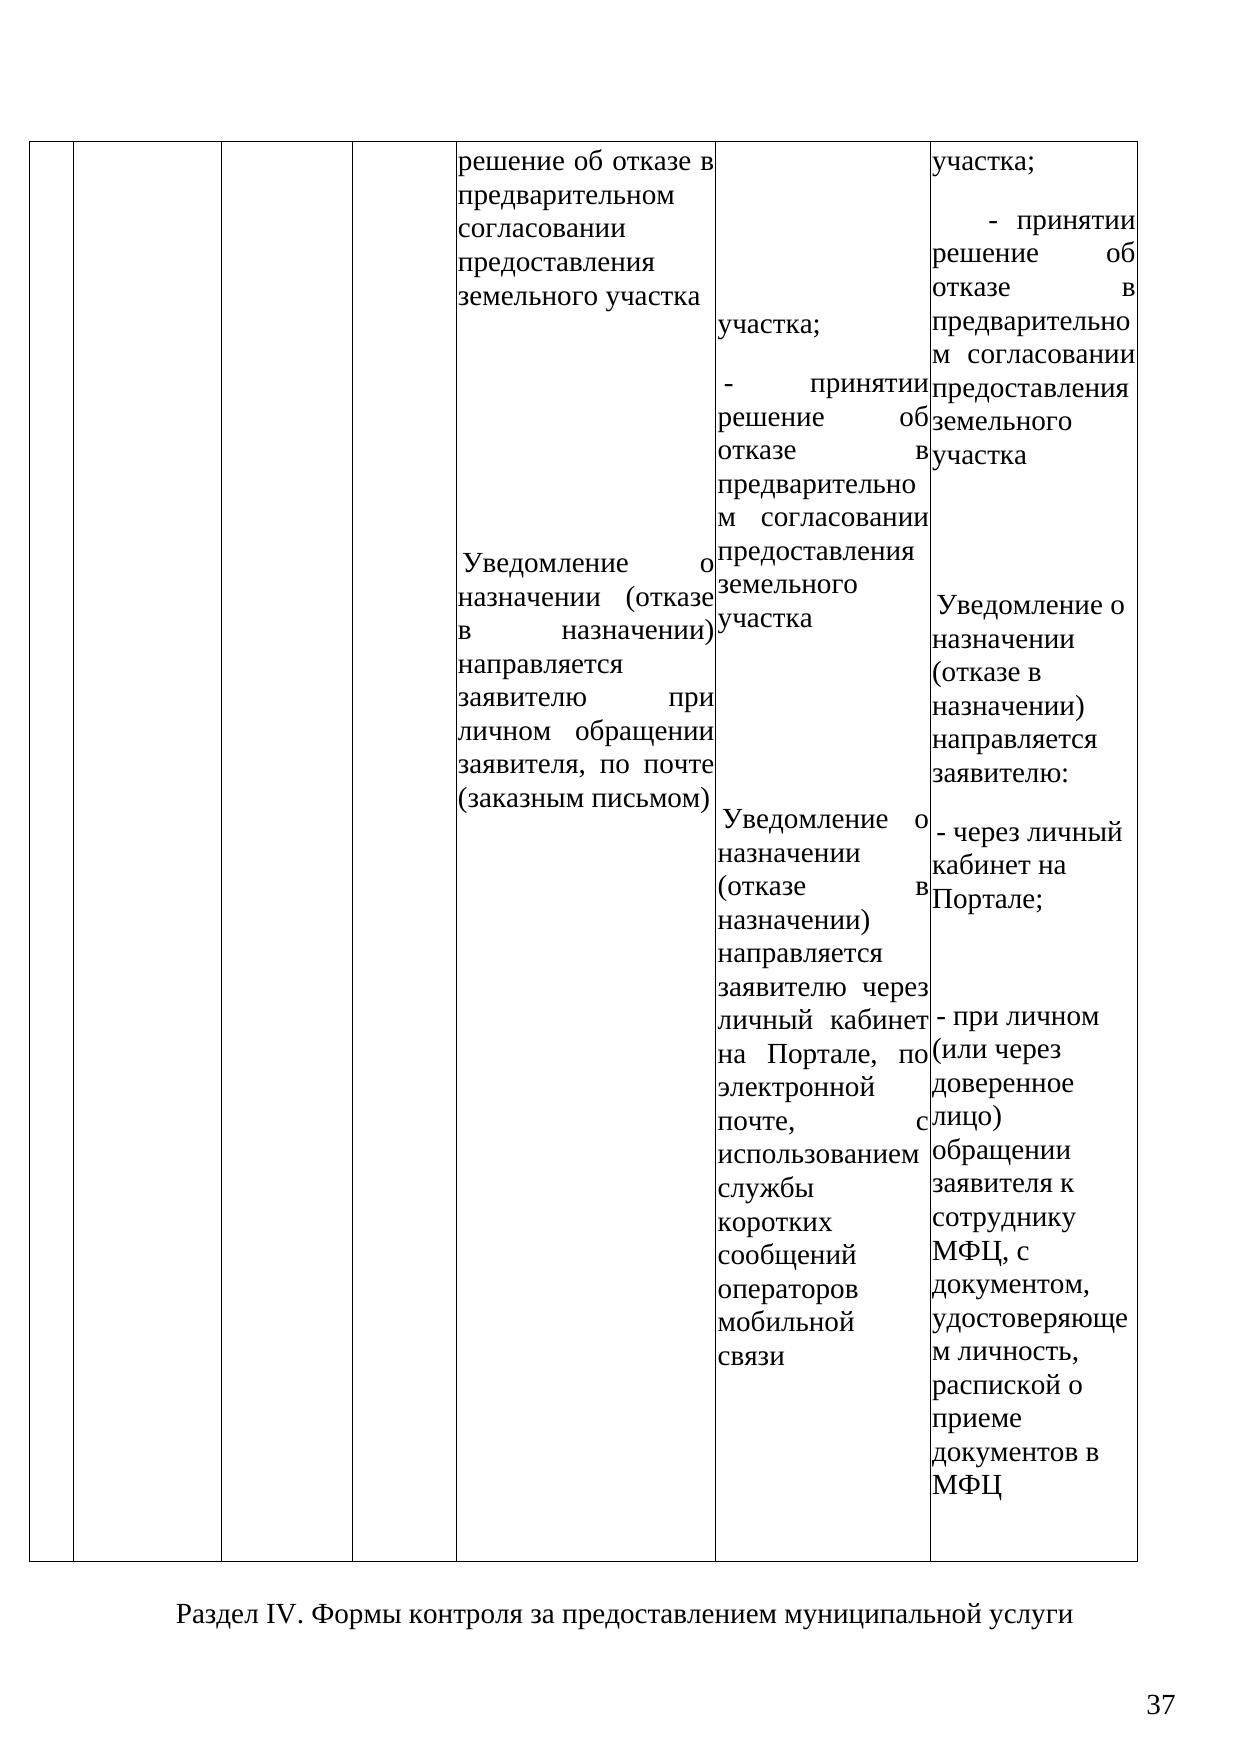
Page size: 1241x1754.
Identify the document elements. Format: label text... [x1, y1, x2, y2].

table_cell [74, 142, 221, 1561]
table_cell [931, 142, 1137, 1561]
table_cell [457, 142, 715, 1561]
text Раздел IV. Формы контроля за предоставлением муниципальной услуги [74, 1596, 1175, 1629]
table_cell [222, 142, 352, 1561]
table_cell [716, 142, 930, 1561]
table_cell [30, 142, 73, 1561]
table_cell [353, 142, 456, 1561]
